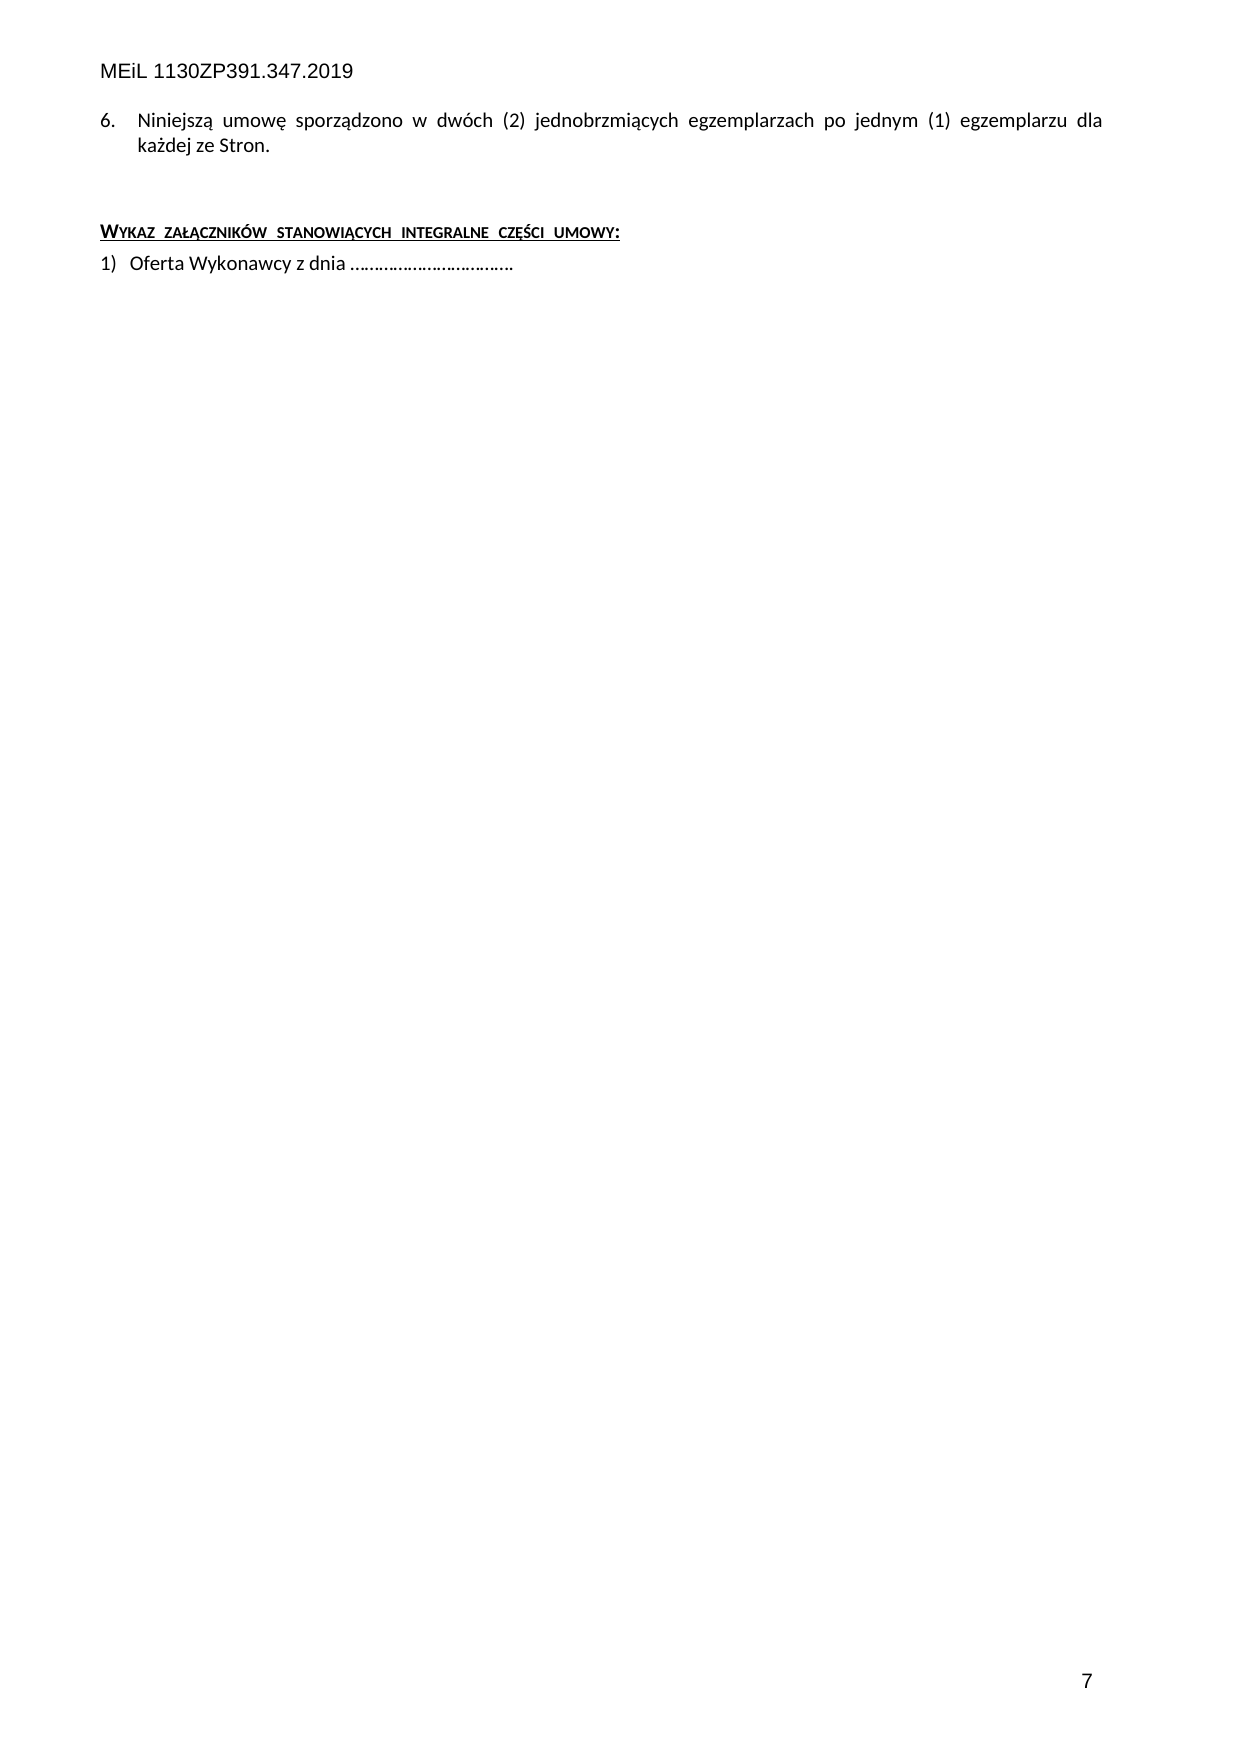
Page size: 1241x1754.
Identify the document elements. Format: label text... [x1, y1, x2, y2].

list Niniejszą umowę sporządzono w dwóch (2) jednobrzmiących egzemplarzach po jednym (1) egzemplarzu dla każdej ze Stron. [100, 107, 1104, 158]
text Wykaz załączników stanowiących integralne części umowy: [100, 218, 1104, 243]
list Oferta Wykonawcy z dnia ……………………………. [100, 250, 1104, 276]
